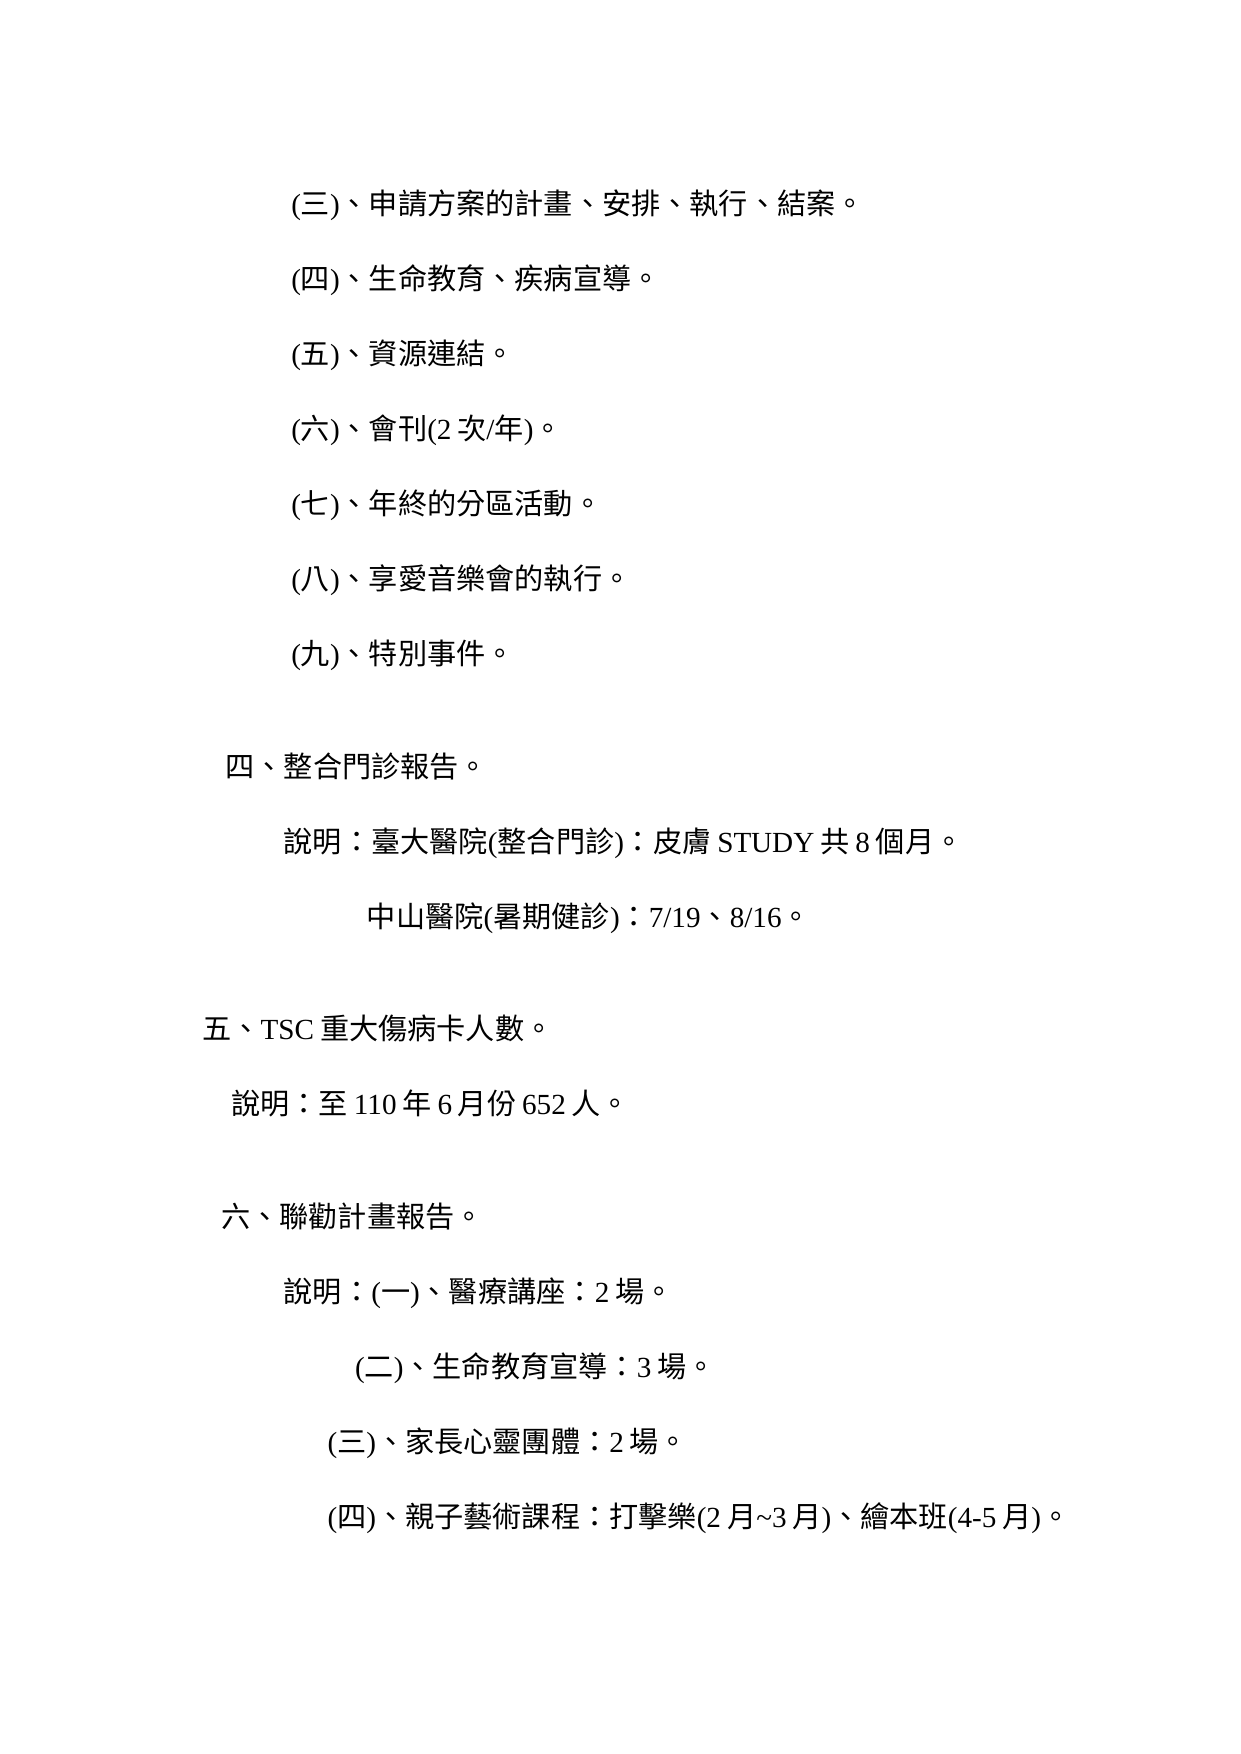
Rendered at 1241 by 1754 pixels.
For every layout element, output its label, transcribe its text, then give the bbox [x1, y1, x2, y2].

text (六)、會刊(2次/年)。 [218, 389, 1053, 464]
text (九)、特別事件。 [218, 614, 1053, 689]
text 說明：臺大醫院(整合門診)：皮膚STUDY共8個月。 中山醫院(暑期健診)：7/19、8/16。 [283, 802, 1053, 952]
text (五)、資源連結。 [218, 314, 1053, 389]
text 說明：至110年6月份652人。 [187, 1064, 1053, 1139]
text (四)、親子藝術課程：打擊樂(2月~3月)、繪本班(4-5月)。 [283, 1477, 1053, 1552]
text 說明：(一)、醫療講座：2場。 (二)、生命教育宣導：3場。 [283, 1252, 1053, 1402]
text (八)、享愛音樂會的執行。 [218, 539, 1053, 614]
text (七)、年終的分區活動。 [218, 464, 1053, 539]
text (三)、申請方案的計畫、安排、執行、結案。 [218, 164, 1053, 239]
text 四、整合門診報告。 [187, 727, 1053, 802]
text 六、聯勸計畫報告。 [187, 1177, 1053, 1252]
text (四)、生命教育、疾病宣導。 [218, 239, 1053, 314]
text 五、TSC重大傷病卡人數。 [187, 989, 1053, 1064]
text (三)、家長心靈團體：2場。 [283, 1402, 1053, 1477]
